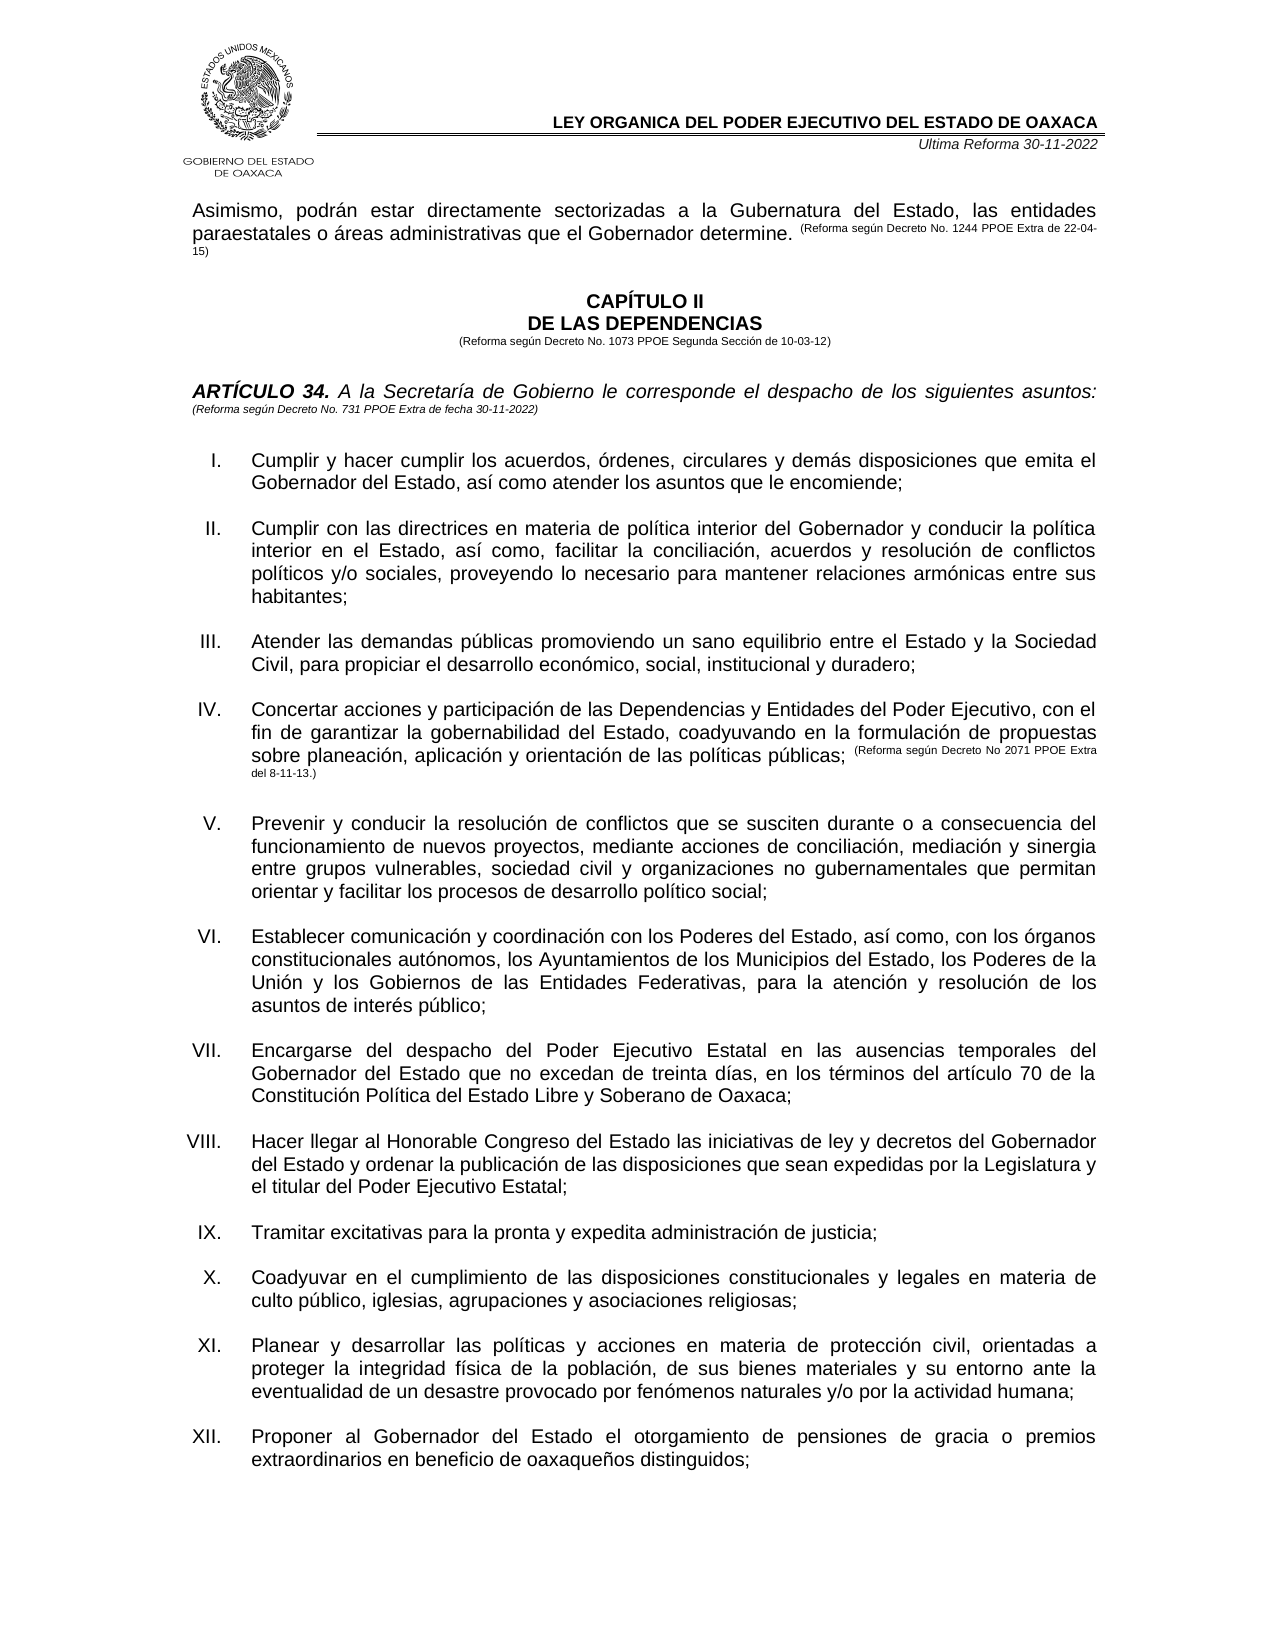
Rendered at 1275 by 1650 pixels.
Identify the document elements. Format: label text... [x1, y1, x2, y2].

list Cumplir con las directrices en materia de política interior del Gobernador y conducir la política interior en el Estado, así como, facilitar la conciliación, acuerdos y resolución de conflictos políticos y/o sociales, proveyendo lo necesario para mantener relaciones armónicas entre sus habitantes; [222, 517, 1098, 607]
text Asimismo, podrán estar directamente sectorizadas a la Gubernatura del Estado, las entidades paraestatales o áreas administrativas que el Gobernador determine. (Reforma según Decreto No. 1244 PPOE Extra de 22-04-15) [192, 199, 1098, 267]
list Encargarse del despacho del Poder Ejecutivo Estatal en las ausencias temporales del Gobernador del Estado que no excedan de treinta días, en los términos del artículo 70 de la Constitución Política del Estado Libre y Soberano de Oaxaca; [222, 1039, 1098, 1107]
list Coadyuvar en el cumplimiento de las disposiciones constitucionales y legales en materia de culto público, iglesias, agrupaciones y asociaciones religiosas; [222, 1266, 1098, 1311]
list Proponer al Gobernador del Estado el otorgamiento de pensiones de gracia o premios extraordinarios en beneficio de oaxaqueños distinguidos; [222, 1425, 1098, 1470]
text DE LAS DEPENDENCIAS [192, 312, 1098, 335]
list Concertar acciones y participación de las Dependencias y Entidades del Poder Ejecutivo, con el fin de garantizar la gobernabilidad del Estado, coadyuvando en la formulación de propuestas sobre planeación, aplicación y orientación de las políticas públicas; (Reforma según Decreto No 2071 PPOE Extra del 8-11-13.) [222, 698, 1098, 789]
list Prevenir y conducir la resolución de conflictos que se susciten durante o a consecuencia del funcionamiento de nuevos proyectos, mediante acciones de conciliación, mediación y sinergia entre grupos vulnerables, sociedad civil y organizaciones no gubernamentales que permitan orientar y facilitar los procesos de desarrollo político social; [222, 812, 1098, 903]
list Cumplir y hacer cumplir los acuerdos, órdenes, circulares y demás disposiciones que emita el Gobernador del Estado, así como atender los asuntos que le encomiende; [222, 448, 1098, 494]
text ARTÍCULO 34. A la Secretaría de Gobierno le corresponde el despacho de los siguientes asuntos: (Reforma según Decreto No. 731 PPOE Extra de fecha 30-11-2022) [192, 380, 1098, 426]
list Atender las demandas públicas promoviendo un sano equilibrio entre el Estado y la Sociedad Civil, para propiciar el desarrollo económico, social, institucional y duradero; [222, 630, 1098, 676]
picture [180, 40, 317, 180]
list Planear y desarrollar las políticas y acciones en materia de protección civil, orientadas a proteger la integridad física de la población, de sus bienes materiales y su entorno ante la eventualidad de un desastre provocado por fenómenos naturales y/o por la actividad humana; [222, 1334, 1098, 1402]
text CAPÍTULO II [192, 289, 1098, 312]
list Tramitar excitativas para la pronta y expedita administración de justicia; [222, 1221, 1098, 1243]
text (Reforma según Decreto No. 1073 PPOE Segunda Sección de 10-03-12) [192, 335, 1098, 358]
list Hacer llegar al Honorable Congreso del Estado las iniciativas de ley y decretos del Gobernador del Estado y ordenar la publicación de las disposiciones que sean expedidas por la Legislatura y el titular del Poder Ejecutivo Estatal; [222, 1130, 1098, 1198]
list Establecer comunicación y coordinación con los Poderes del Estado, así como, con los órganos constitucionales autónomos, los Ayuntamientos de los Municipios del Estado, los Poderes de la Unión y los Gobiernos de las Entidades Federativas, para la atención y resolución de los asuntos de interés público; [222, 925, 1098, 1016]
